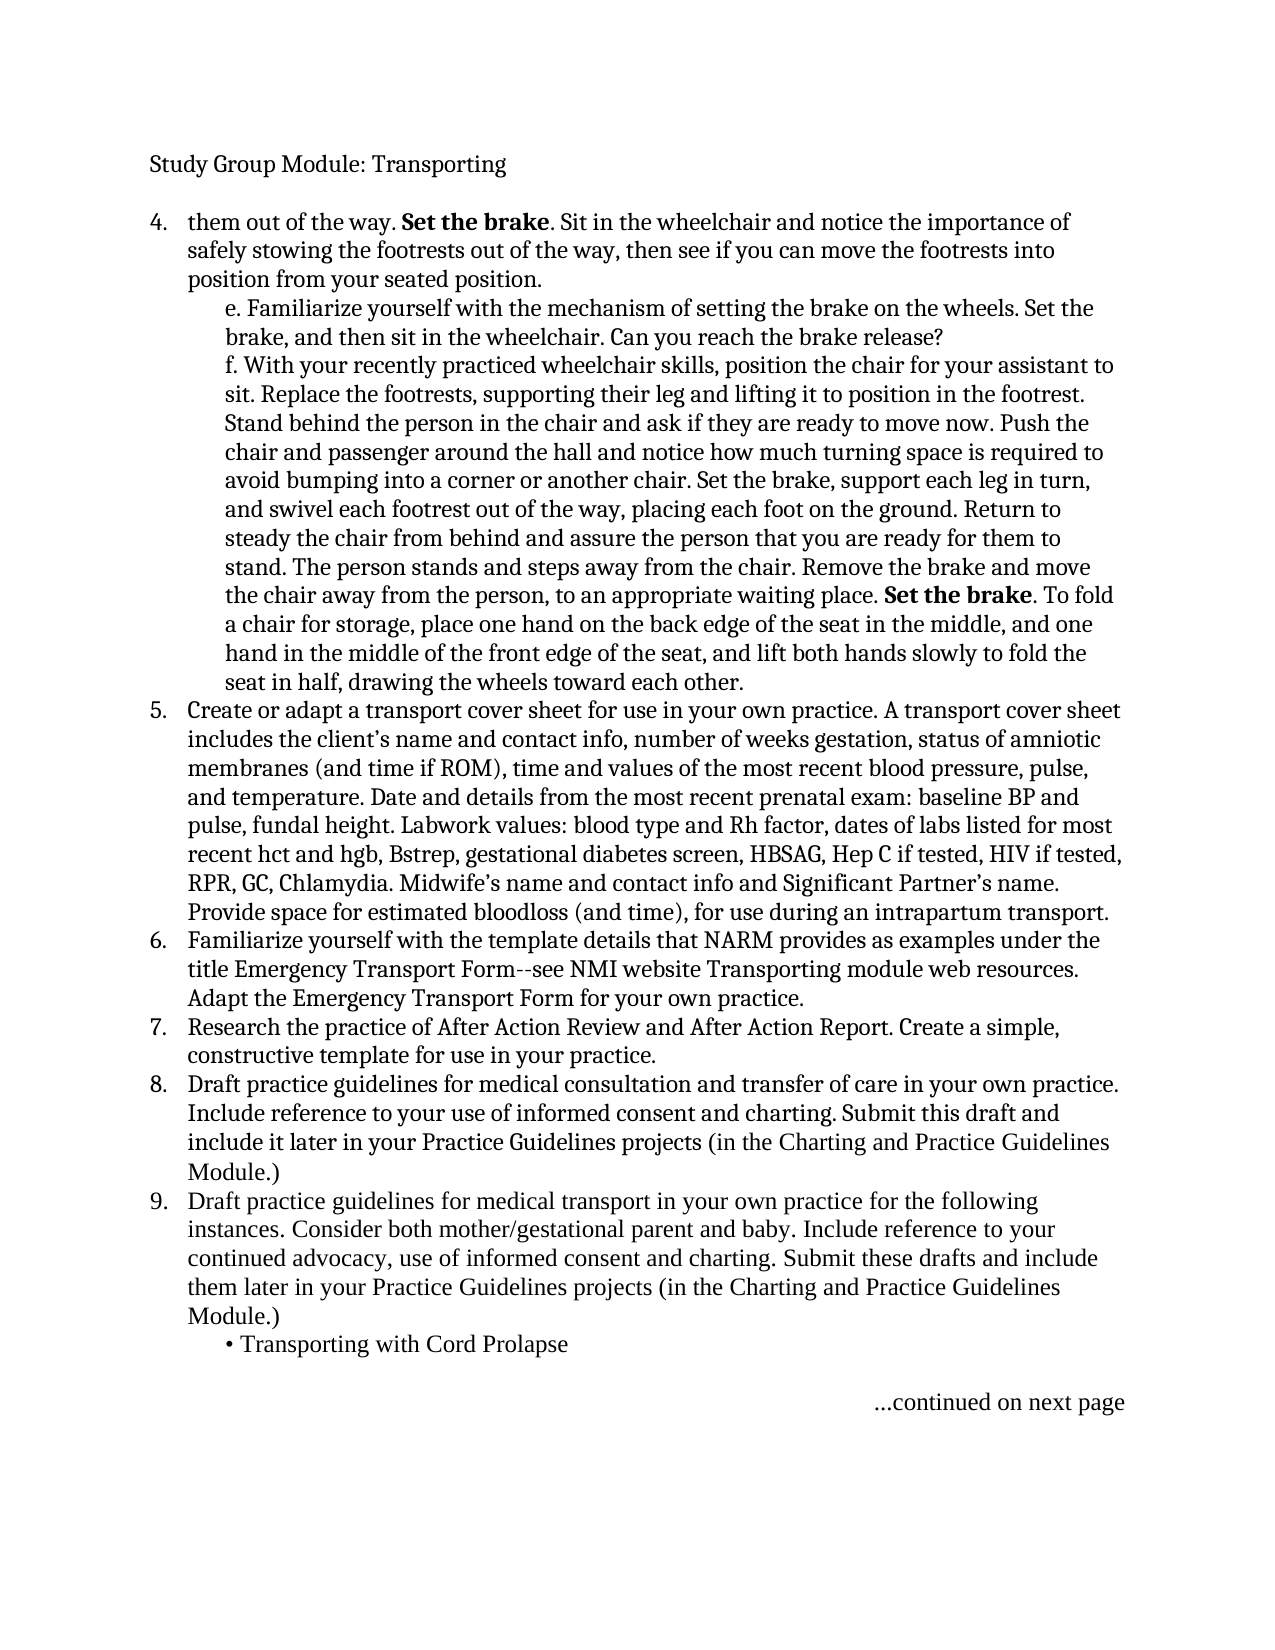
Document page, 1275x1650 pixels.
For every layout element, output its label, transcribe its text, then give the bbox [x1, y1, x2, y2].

list Draft practice guidelines for medical consultation and transfer of care in your own practice. Include reference to your use of informed consent and charting. Submit this draft and include it later in your Practice Guidelines projects (in the Charting and Practice Guidelines Module.) [150, 1070, 1125, 1186]
list Draft practice guidelines for medical transport in your own practice for the following instances. Consider both mother/gestational parent and baby. Include reference to your continued advocacy, use of informed consent and charting. Submit these drafts and include them later in your Practice Guidelines projects (in the Charting and Practice Guidelines Module.) [150, 1186, 1125, 1329]
list Research the practice of After Action Review and After Action Report. Create a simple, constructive template for use in your practice. [150, 1012, 1125, 1070]
text ...continued on next page [150, 1387, 1125, 1416]
list Familiarize yourself with the template details that NARM provides as examples under the title Emergency Transport Form--see NMI website Transporting module web resources. Adapt the Emergency Transport Form for your own practice. [150, 926, 1125, 1012]
text e. Familiarize yourself with the mechanism of setting the brake on the wheels. Set the brake, and then sit in the wheelchair. Can you reach the brake release? [225, 294, 1125, 351]
list them out of the way. Set the brake. Sit in the wheelchair and notice the importance of safely stowing the footrests out of the way, then see if you can move the footrests into position from your seated position. [150, 207, 1125, 294]
text • Transporting with Cord Prolapse [150, 1329, 1125, 1358]
list Create or adapt a transport cover sheet for use in your own practice. A transport cover sheet includes the client’s name and contact info, number of weeks gestation, status of amniotic membranes (and time if ROM), time and values of the most recent blood pressure, pulse, and temperature. Date and details from the most recent prenatal exam: baseline BP and pulse, fundal height. Labwork values: blood type and Rh factor, dates of labs listed for most recent hct and hgb, Bstrep, gestational diabetes screen, HBSAG, Hep C if tested, HIV if tested, RPR, GC, Chlamydia. Midwife’s name and contact info and Significant Partner’s name. Provide space for estimated bloodloss (and time), for use during an intrapartum transport. [150, 696, 1125, 926]
text Study Group Module: Transporting [150, 150, 1125, 207]
text f. With your recently practiced wheelchair skills, position the chair for your assistant to sit. Replace the footrests, supporting their leg and lifting it to position in the footrest. Stand behind the person in the chair and ask if they are ready to move now. Push the chair and passenger around the hall and notice how much turning space is required to avoid bumping into a corner or another chair. Set the brake, support each leg in turn, and swivel each footrest out of the way, placing each foot on the ground. Return to steady the chair from behind and assure the person that you are ready for them to stand. The person stands and steps away from the chair. Remove the brake and move the chair away from the person, to an appropriate waiting place. Set the brake. To fold a chair for storage, place one hand on the back edge of the seat in the middle, and one hand in the middle of the front edge of the seat, and lift both hands slowly to fold the seat in half, drawing the wheels toward each other. [225, 351, 1125, 696]
